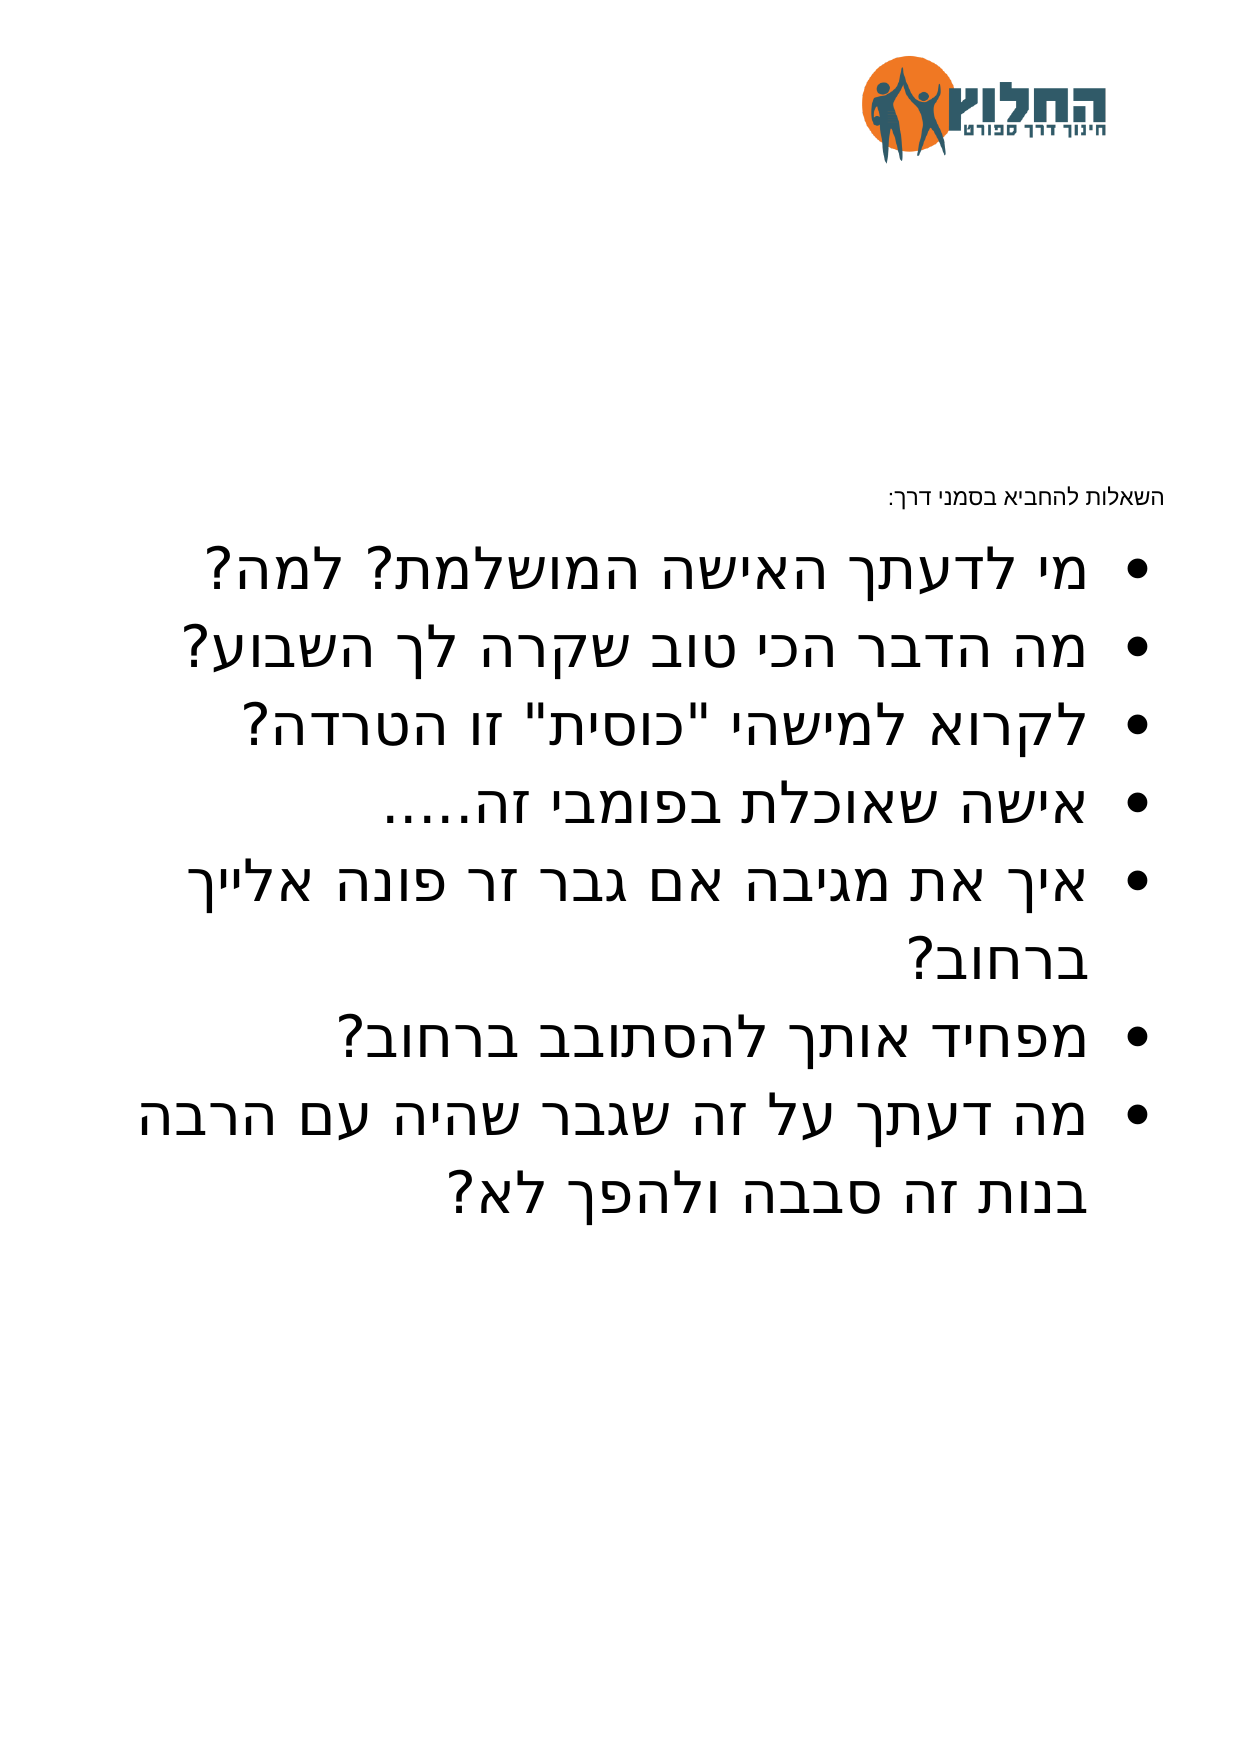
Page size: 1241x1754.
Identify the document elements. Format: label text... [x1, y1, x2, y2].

list מי לדעתך האישה המושלמת? למה? [75, 535, 1128, 603]
list מפחיד אותך להסתובב ברחוב? [75, 1003, 1128, 1071]
list מה הדבר הכי טוב שקרה לך השבוע? [75, 613, 1128, 681]
list איך את מגיבה אם גבר זר פונה אלייך ברחוב? [75, 847, 1128, 993]
list מה דעתך על זה שגבר שהיה עם הרבה בנות זה סבבה ולהפך לא? [75, 1081, 1128, 1227]
list אישה שאוכלת בפומבי זה..... [75, 769, 1128, 837]
picture [841, 39, 1131, 175]
list לקרוא למישהי "כוסית" זו הטרדה? [75, 691, 1128, 759]
text השאלות להחביא בסמני דרך: [75, 484, 1165, 511]
